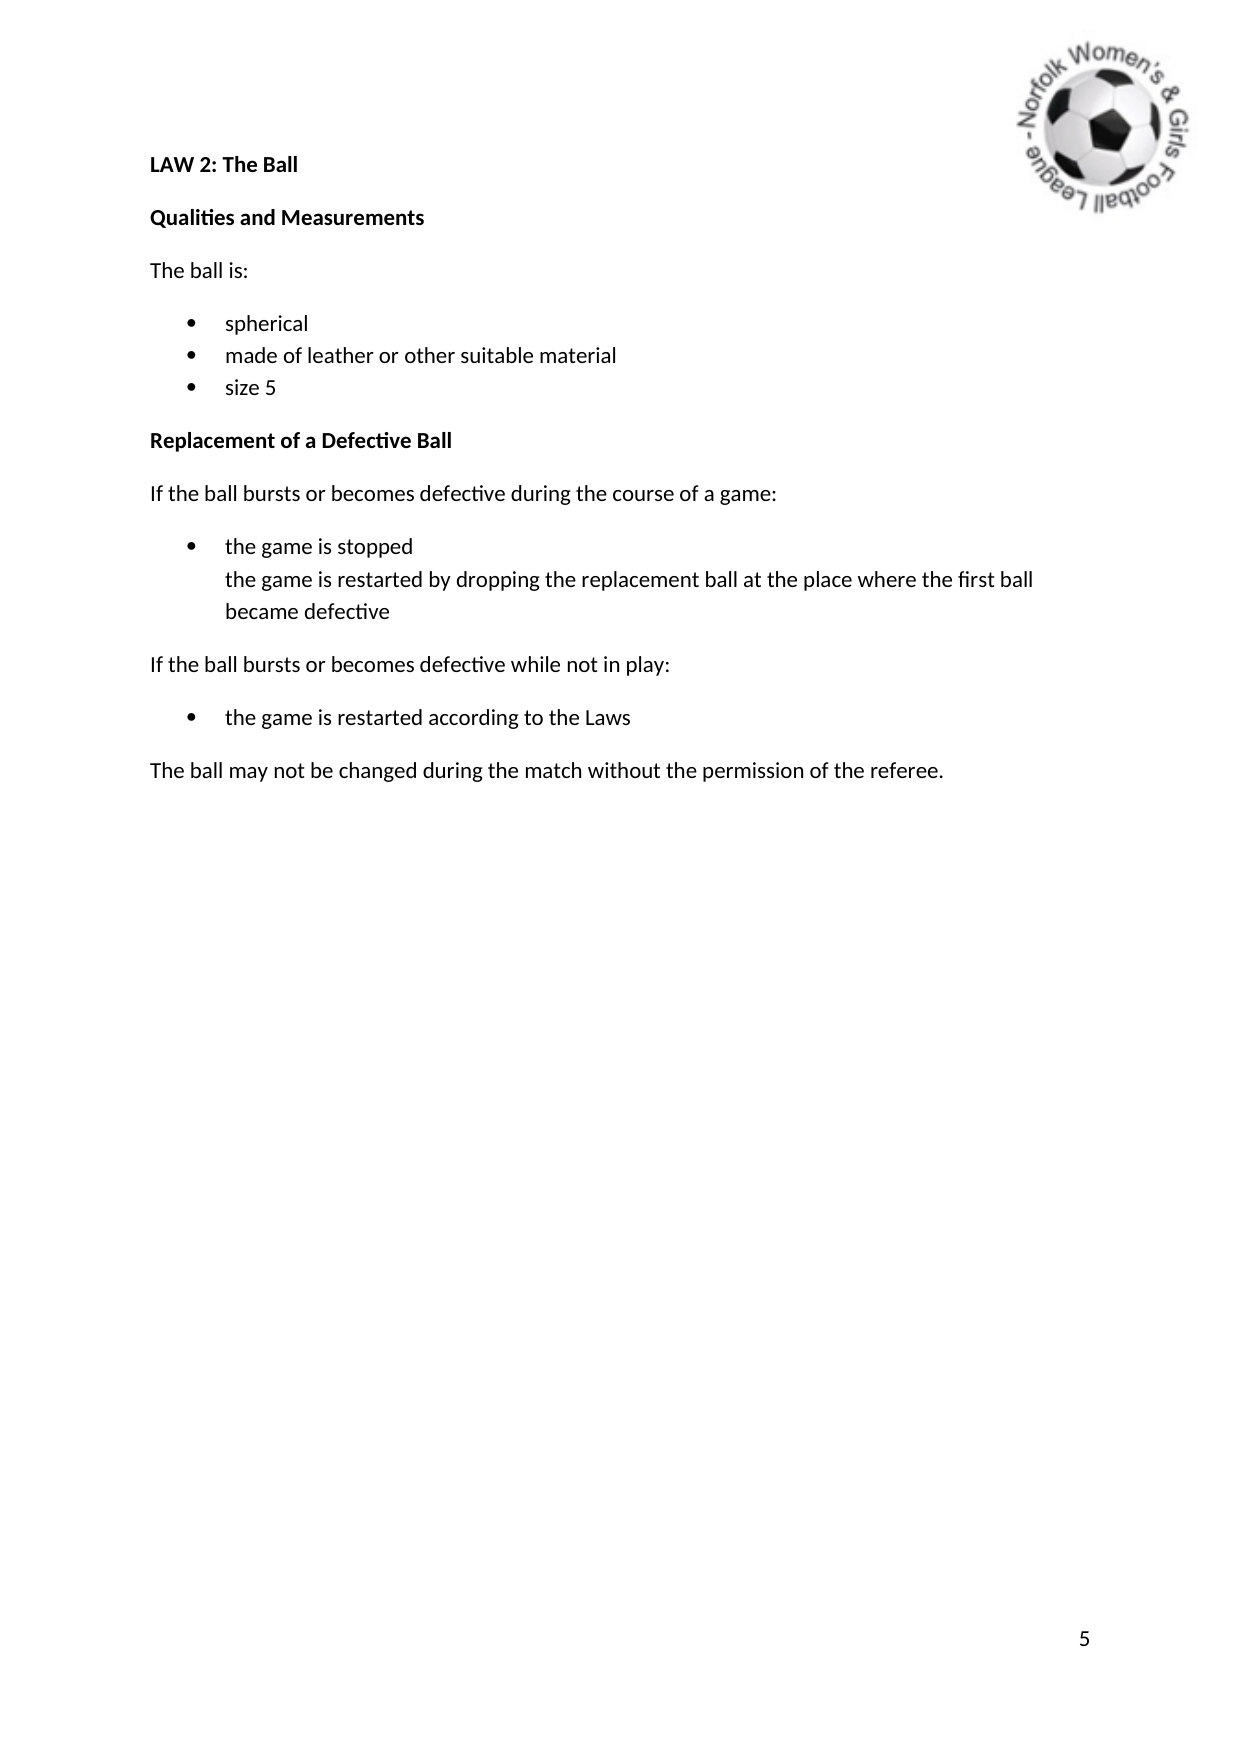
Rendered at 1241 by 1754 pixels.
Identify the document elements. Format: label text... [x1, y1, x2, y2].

text The ball may not be changed during the match without the permission of the referee. [150, 756, 1090, 784]
list the game is restarted according to the Laws [187, 703, 1090, 731]
list the game is stopped the game is restarted by dropping the replacement ball at the place where the first ball became defective [187, 532, 1090, 625]
text If the ball bursts or becomes defective while not in play: [150, 650, 1090, 678]
list made of leather or other suitable material [187, 341, 1090, 369]
text The ball is: [150, 256, 1090, 284]
text Qualities and Measurements [150, 203, 1004, 231]
text Replacement of a Defective Ball [150, 426, 1090, 454]
list size 5 [187, 373, 1090, 401]
picture [1004, 17, 1202, 236]
text LAW 2: The Ball [150, 150, 1004, 178]
text If the ball bursts or becomes defective during the course of a game: [150, 479, 1090, 507]
list spherical [187, 309, 1090, 337]
